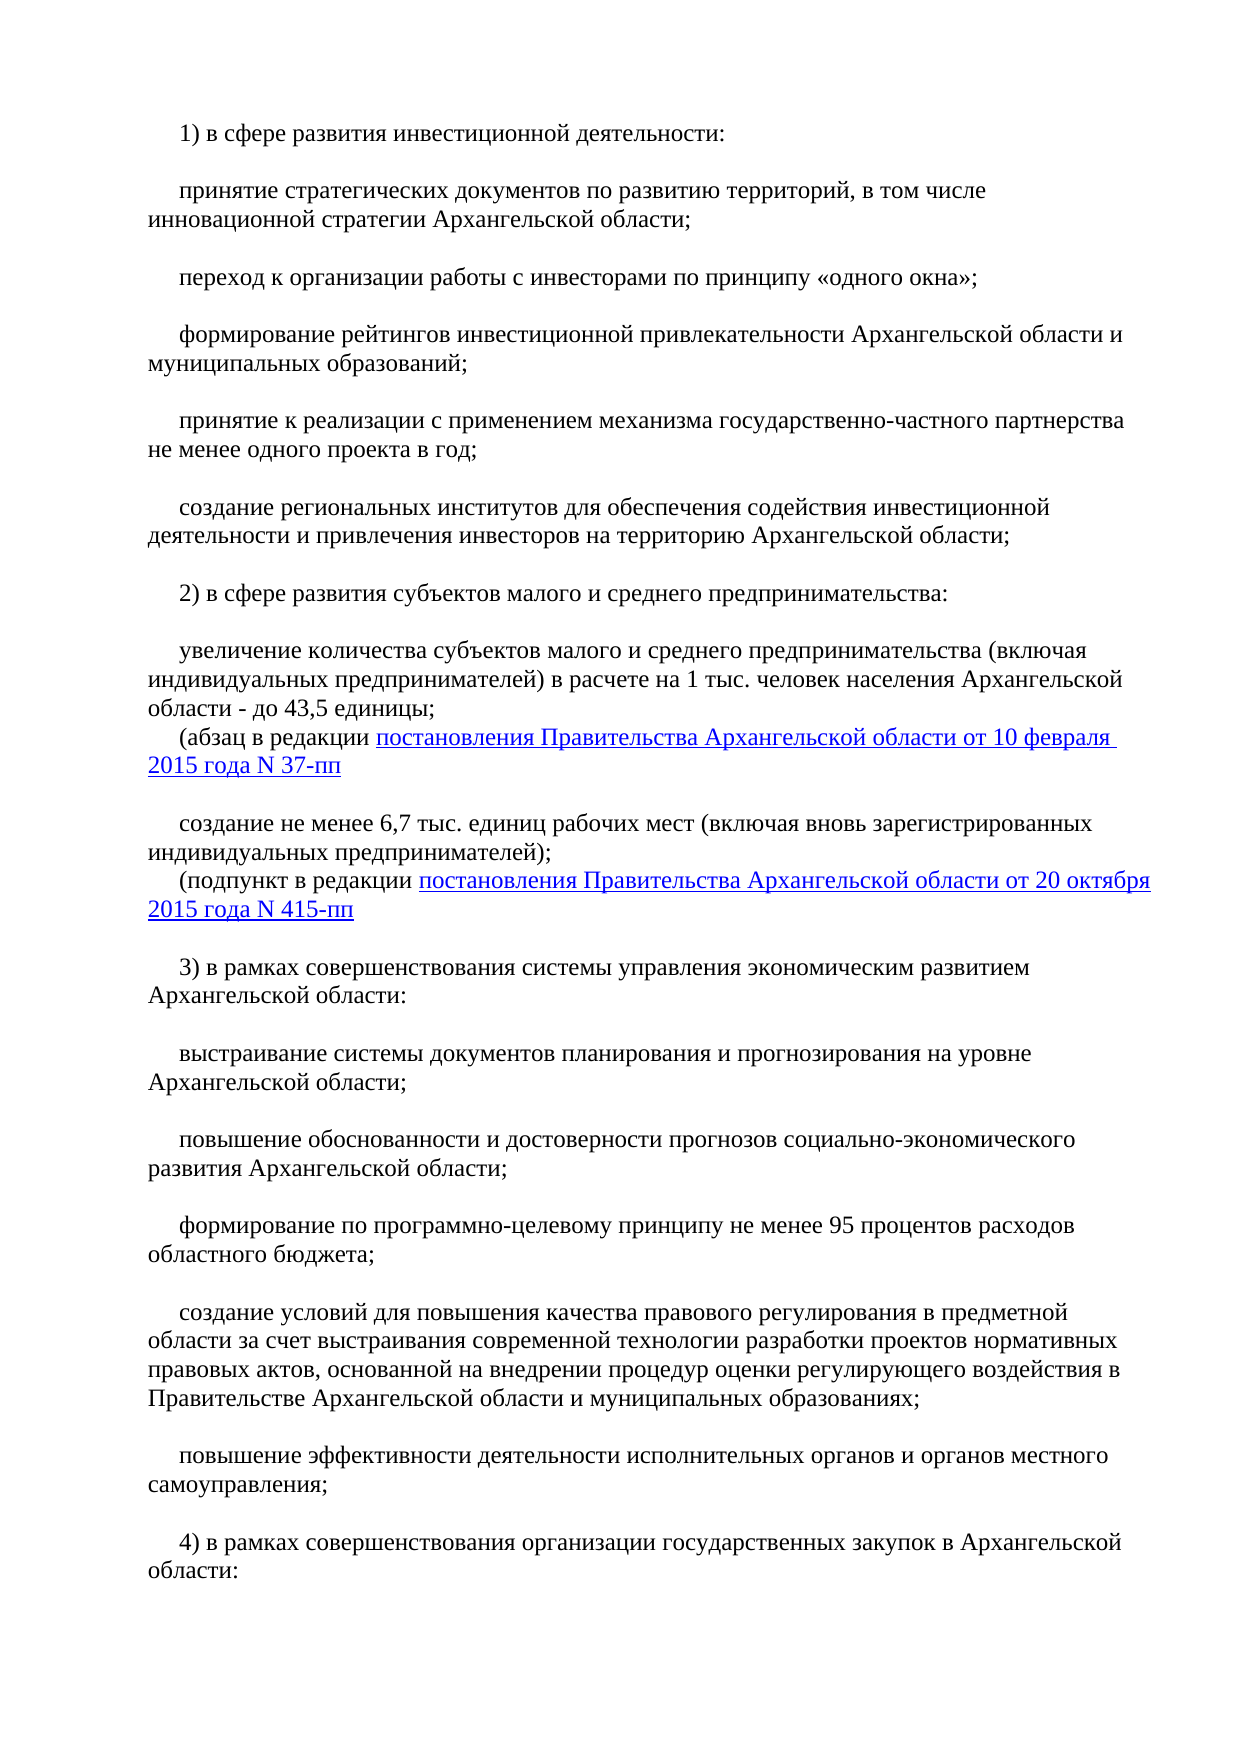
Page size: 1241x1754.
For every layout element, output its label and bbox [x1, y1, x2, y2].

text [148, 118, 1152, 1613]
